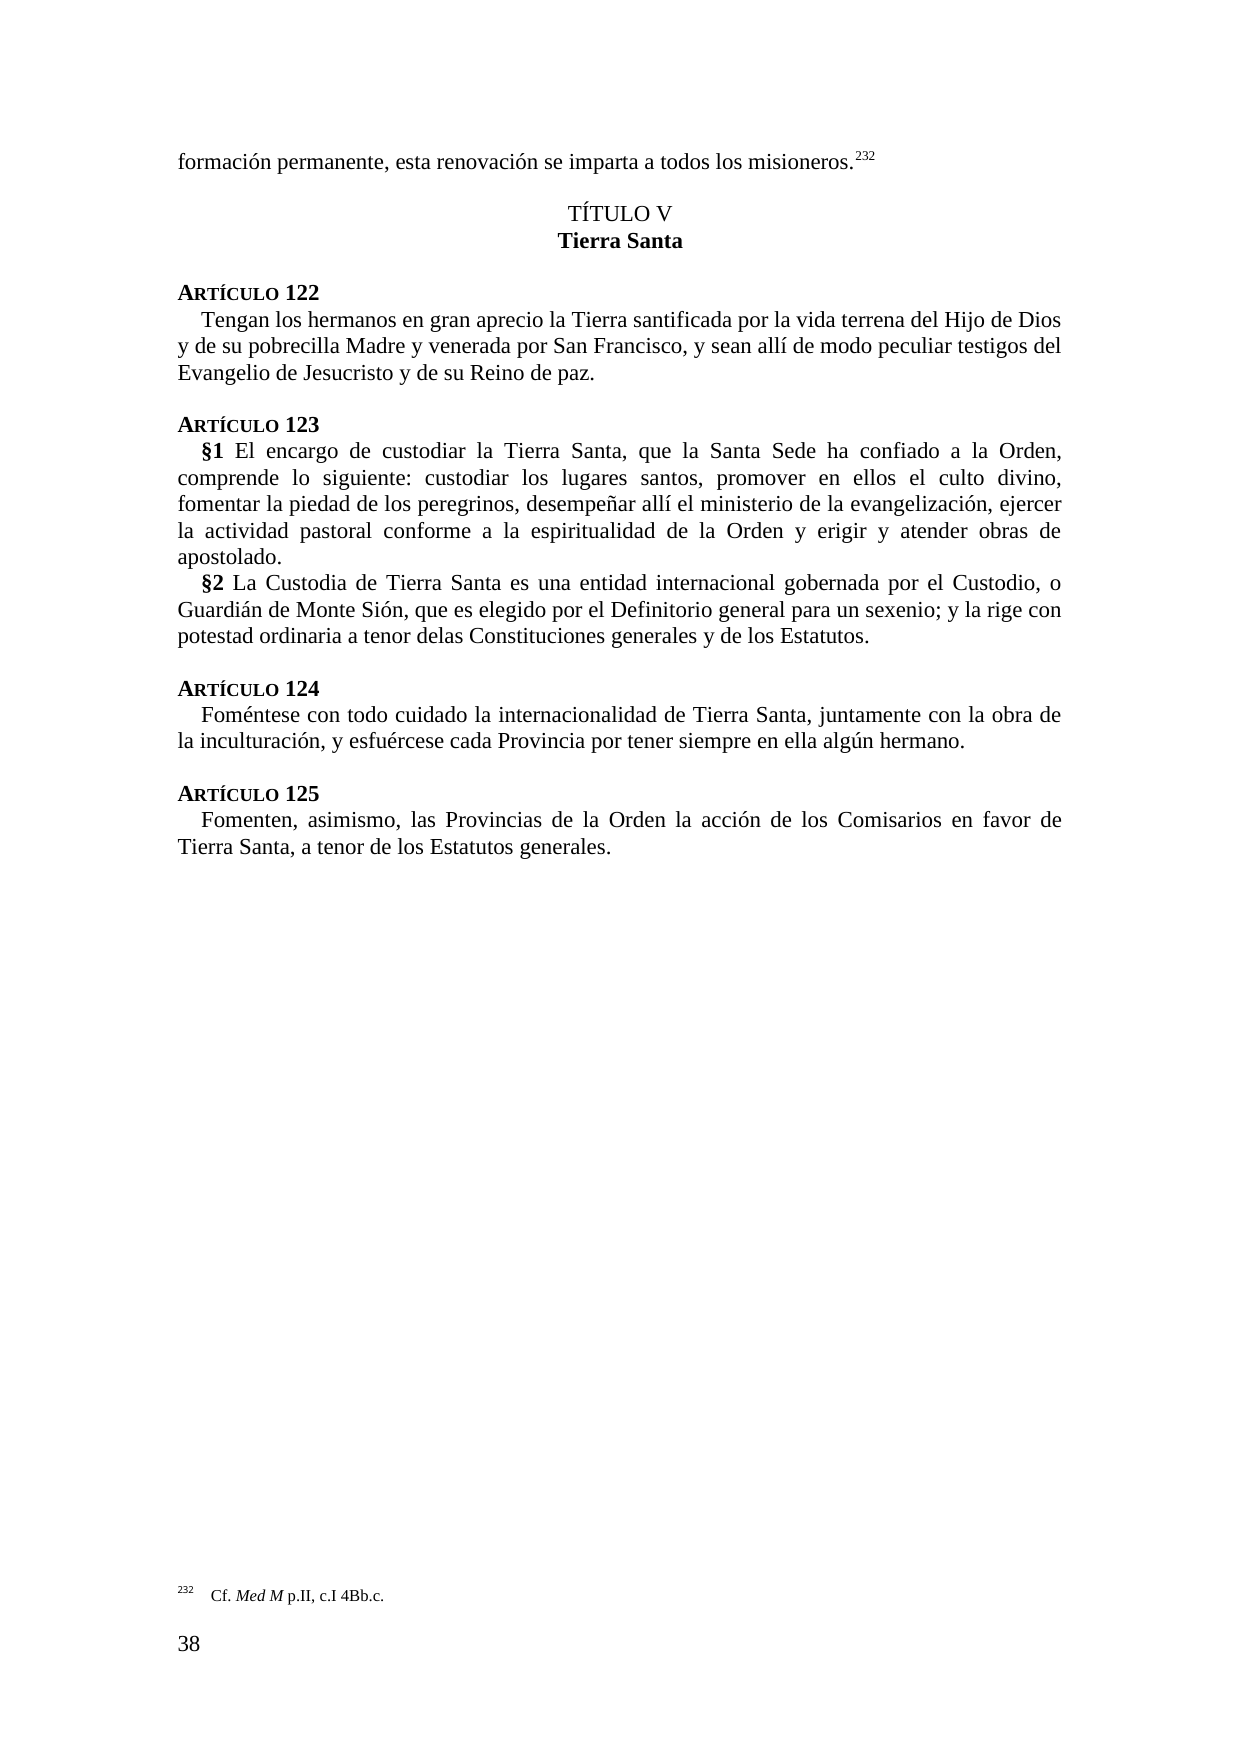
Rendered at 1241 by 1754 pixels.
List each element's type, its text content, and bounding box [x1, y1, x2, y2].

text Artículo 123 [177, 411, 1063, 438]
text Título V [177, 200, 1063, 227]
text Tengan los hermanos en gran aprecio la Tierra santificada por la vida terrena del Hijo de Dios y de su pobrecilla Madre y venerada por San Francisco, y sean allí de modo peculiar testigos del Evangelio de Jesucristo y de su Reino de paz. [177, 306, 1063, 385]
title Tierra Santa [177, 227, 1063, 253]
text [177, 148, 1063, 174]
text §2 La Custodia de Tierra Santa es una entidad internacional gobernada por el Custodio, o Guardián de Monte Sión, que es elegido por el Definitorio general para un sexenio; y la rige con potestad ordinaria a tenor delas Constituciones generales y de los Estatutos. [177, 569, 1063, 648]
text Artículo 124 [177, 675, 1063, 701]
text Foméntese con todo cuidado la internacionalidad de Tierra Santa, juntamente con la obra de la inculturación, y esfuércese cada Provincia por tener siempre en ella algún hermano. [177, 701, 1063, 754]
text §1 El encargo de custodiar la Tierra Santa, que la Santa Sede ha confiado a la Orden, comprende lo siguiente: custodiar los lugares santos, promover en ellos el culto divino, fomentar la piedad de los peregrinos, desempeñar allí el ministerio de la evangelización, ejercer la actividad pastoral conforme a la espiritualidad de la Orden y erigir y atender obras de apostolado. [177, 438, 1063, 569]
text Artículo 125 [177, 780, 1063, 807]
text Fomenten, asimismo, las Provincias de la Orden la acción de los Comisarios en favor de Tierra Santa, a tenor de los Estatutos generales. [177, 807, 1063, 859]
text Artículo 122 [177, 279, 1063, 306]
